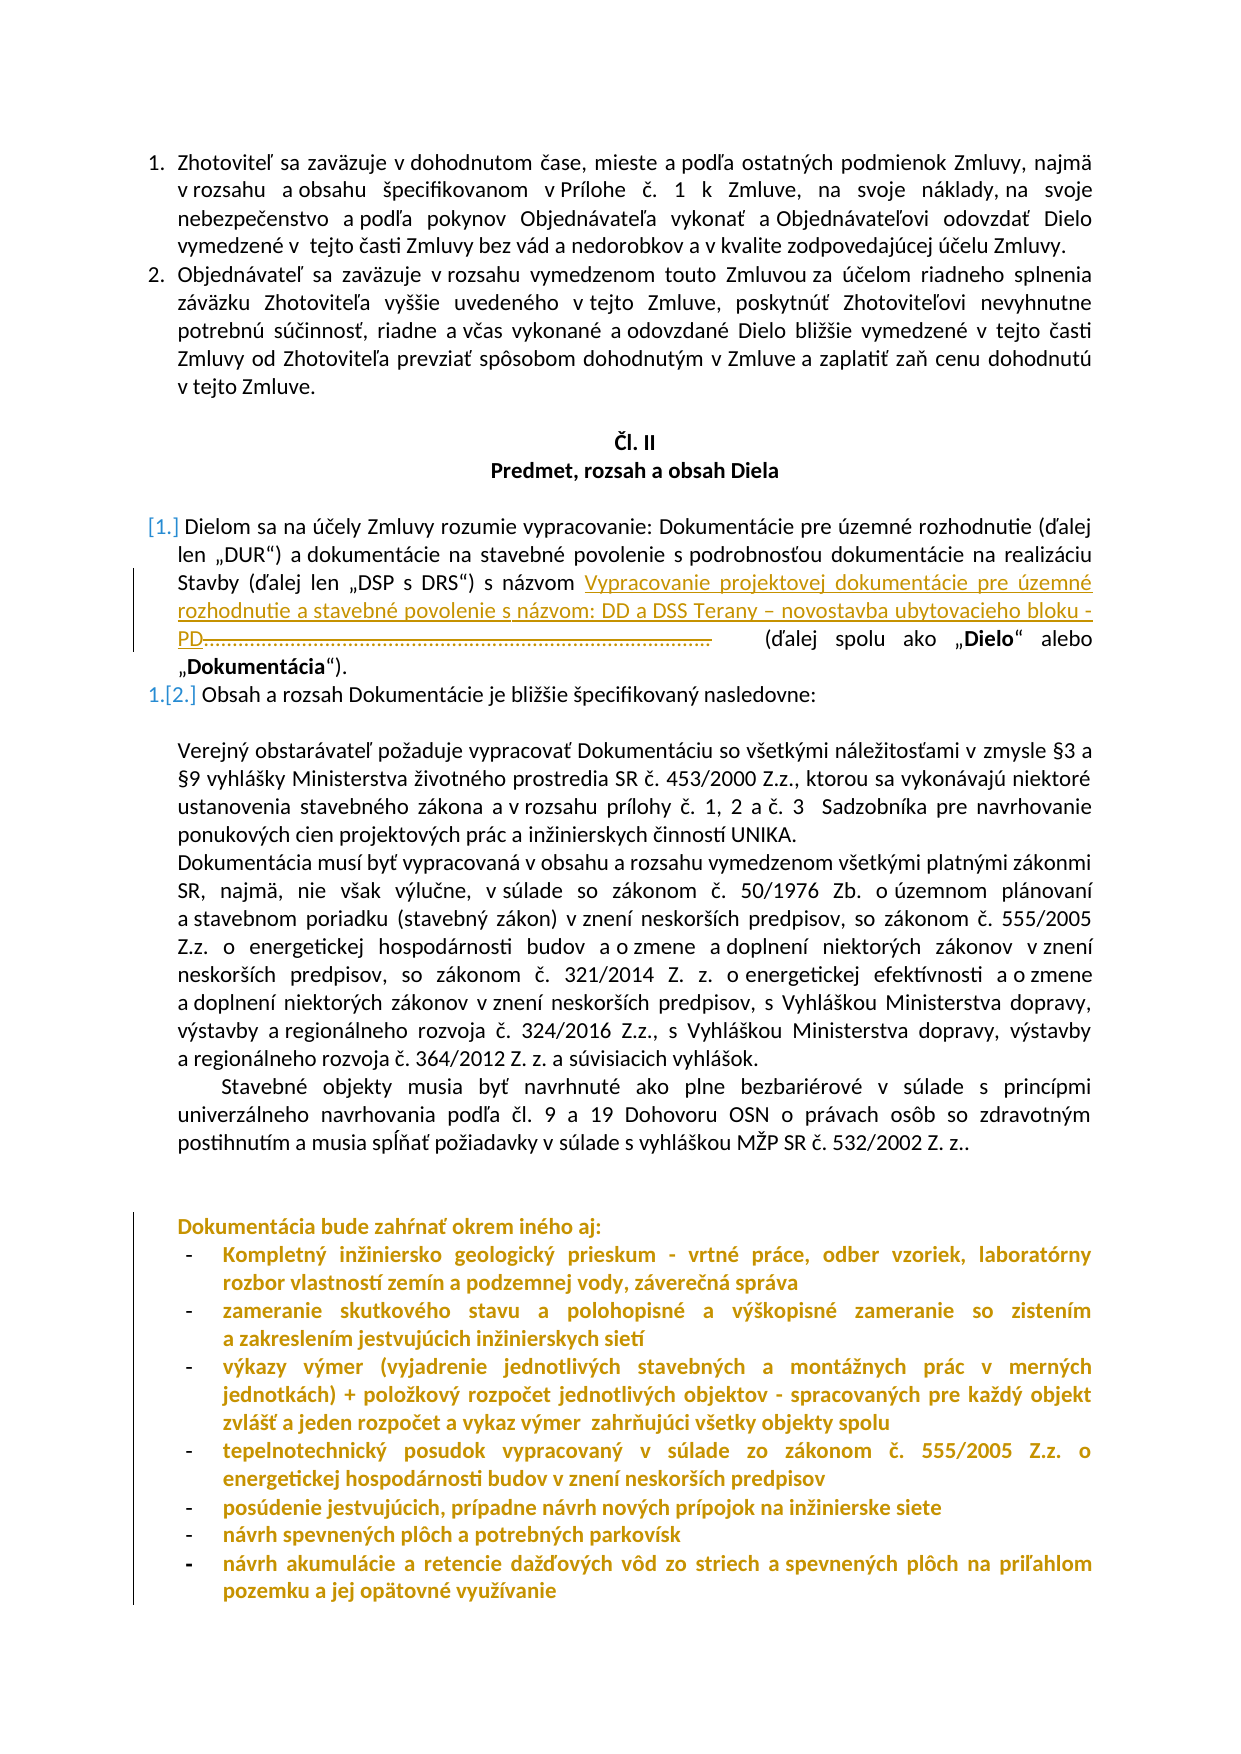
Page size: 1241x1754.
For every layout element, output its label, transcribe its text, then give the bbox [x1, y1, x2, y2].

list Kompletný inžiniersko geologický prieskum - vrtné práce, odber vzoriek, laboratórny rozbor vlastností zemín a podzemnej vody, záverečná správa [185, 1240, 1093, 1296]
list Stavebné objekty musia byť navrhnuté ako plne bezbariérové v súlade s princípmi univerzálneho navrhovania podľa čl. 9 a 19 Dohovoru OSN o právach osôb so zdravotným postihnutím a musia spĺňať požiadavky v súlade s vyhláškou MŽP SR č. 532/2002 Z. z.. [177, 1072, 1093, 1156]
list posúdenie jestvujúcich, prípadne návrh nových prípojok na inžinierske siete [185, 1493, 1093, 1521]
list Dokumentácia musí byť vypracovaná v obsahu a rozsahu vymedzenom všetkými platnými zákonmi SR, najmä, nie však výlučne, v súlade so zákonom č. 50/1976 Zb. o územnom plánovaní a stavebnom poriadku (stavebný zákon) v znení neskorších predpisov, so zákonom č. 555/2005 Z.z. o energetickej hospodárnosti budov a o zmene a doplnení niektorých zákonov v znení neskorších predpisov, so zákonom č. 321/2014 Z. z. o energetickej efektívnosti a o zmene a doplnení niektorých zákonov v znení neskorších predpisov, s Vyhláškou Ministerstva dopravy, výstavby a regionálneho rozvoja č. 324/2016 Z.z., s Vyhláškou Ministerstva dopravy, výstavby a regionálneho rozvoja č. 364/2012 Z. z. a súvisiacich vyhlášok. [177, 848, 1093, 1072]
list Verejný obstarávateľ požaduje vypracovať Dokumentáciu so všetkými náležitosťami v zmysle §3 a §9 vyhlášky Ministerstva životného prostredia SR č. 453/2000 Z.z., ktorou sa vykonávajú niektoré ustanovenia stavebného zákona a v rozsahu prílohy č. 1, 2 a č. 3 Sadzobníka pre navrhovanie ponukových cien projektových prác a inžinierskych činností UNIKA. [177, 736, 1093, 848]
list Zhotoviteľ sa zaväzuje v dohodnutom čase, mieste a podľa ostatných podmienok Zmluvy, najmä v rozsahu a obsahu špecifikovanom v Prílohe č. 1 k Zmluve, na svoje náklady, na svoje nebezpečenstvo a podľa pokynov Objednávateľa vykonať a Objednávateľovi odovzdať Dielo vymedzené v tejto časti Zmluvy bez vád a nedorobkov a v kvalite zodpovedajúcej účelu Zmluvy. [148, 148, 1093, 260]
list Objednávateľ sa zaväzuje v rozsahu vymedzenom touto Zmluvou za účelom riadneho splnenia záväzku Zhotoviteľa vyššie uvedeného v tejto Zmluve, poskytnúť Zhotoviteľovi nevyhnutne potrebnú súčinnosť, riadne a včas vykonané a odovzdané Dielo bližšie vymedzené v tejto časti Zmluvy od Zhotoviteľa prevziať spôsobom dohodnutým v Zmluve a zaplatiť zaň cenu dohodnutú v tejto Zmluve. [148, 260, 1093, 400]
list tepelnotechnický posudok vypracovaný v súlade zo zákonom č. 555/2005 Z.z. o energetickej hospodárnosti budov v znení neskorších predpisov [185, 1437, 1093, 1493]
list návrh akumulácie a retencie dažďových vôd zo striech a spevnených plôch na priľahlom pozemku a jej opätovné využívanie [185, 1549, 1093, 1605]
list Čl. II [177, 428, 1093, 456]
list Predmet, rozsah a obsah Diela [177, 456, 1093, 484]
list Obsah a rozsah Dokumentácie je bližšie špecifikovaný nasledovne: [148, 680, 1093, 708]
list výkazy výmer (vyjadrenie jednotlivých stavebných a montážnych prác v merných jednotkách) + položkový rozpočet jednotlivých objektov - spracovaných pre každý objekt zvlášť a jeden rozpočet a vykaz výmer zahrňujúci všetky objekty spolu [185, 1352, 1093, 1437]
list Dielom sa na účely Zmluvy rozumie vypracovanie: Dokumentácie pre územné rozhodnutie (ďalej len „DUR“) a dokumentácie na stavebné povolenie s podrobnosťou dokumentácie na realizáciu Stavby (ďalej len „DSP s DRS“) s názvom (ďalej spolu ako „Dielo“ alebo „Dokumentácia“). [148, 512, 1093, 680]
list návrh spevnených plôch a potrebných parkovísk [185, 1521, 1093, 1549]
list Dokumentácia bude zahŕnať okrem iného aj: [148, 1212, 1093, 1240]
list zameranie skutkového stavu a polohopisné a výškopisné zameranie so zistením a zakreslením jestvujúcich inžinierskych sietí [185, 1296, 1093, 1352]
